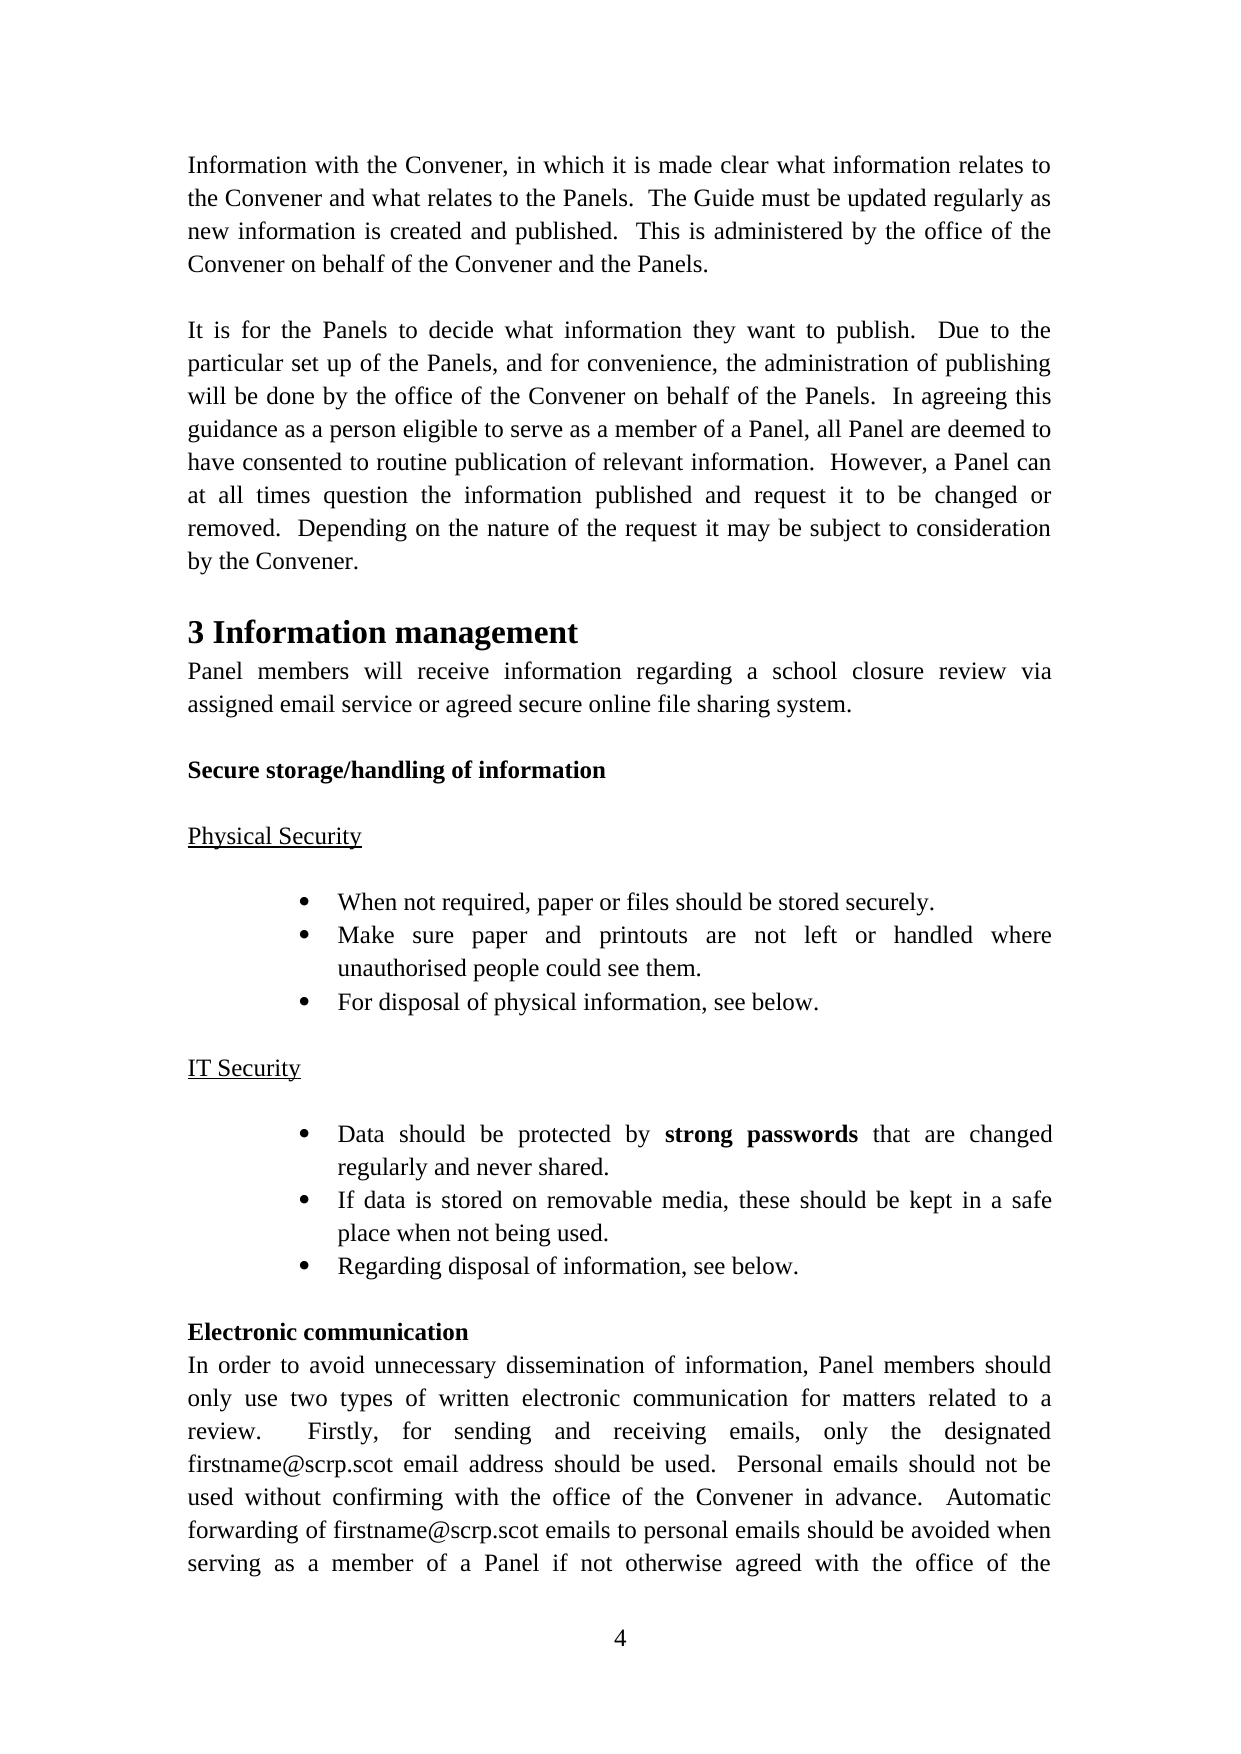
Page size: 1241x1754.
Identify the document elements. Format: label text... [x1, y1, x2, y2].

list Regarding disposal of information, see below. [300, 1251, 1053, 1279]
subtitle 3 Information management [187, 612, 1053, 651]
subtitle Electronic communication [187, 1317, 1053, 1346]
text It is for the Panels to decide what information they want to publish. Due to the particular set up of the Panels, and for convenience, the administration of publishing will be done by the office of the Convener on behalf of the Panels. In agreeing this guidance as a person eligible to serve as a member of a Panel, all Panel are deemed to have consented to routine publication of relevant information. However, a Panel can at all times question the information published and request it to be changed or removed. Depending on the nature of the request it may be subject to consideration by the Convener. [187, 315, 1053, 575]
list For disposal of physical information, see below. [300, 987, 1053, 1015]
list Data should be protected by strong passwords that are changed regularly and never shared. [300, 1119, 1053, 1180]
list Make sure paper and printouts are not left or handled where unauthorised people could see them. [300, 921, 1053, 982]
text Physical Security [187, 821, 1053, 850]
text Panel members will receive information regarding a school closure review via assigned email service or agreed secure online file sharing system. [187, 656, 1053, 718]
list If data is stored on removable media, these should be kept in a safe place when not being used. [300, 1185, 1053, 1246]
list When not required, paper or files should be stored securely. [300, 887, 1053, 916]
text IT Security [187, 1053, 1053, 1081]
subtitle Secure storage/handling of information [187, 755, 1053, 784]
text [187, 1350, 1053, 1577]
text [187, 150, 1053, 278]
